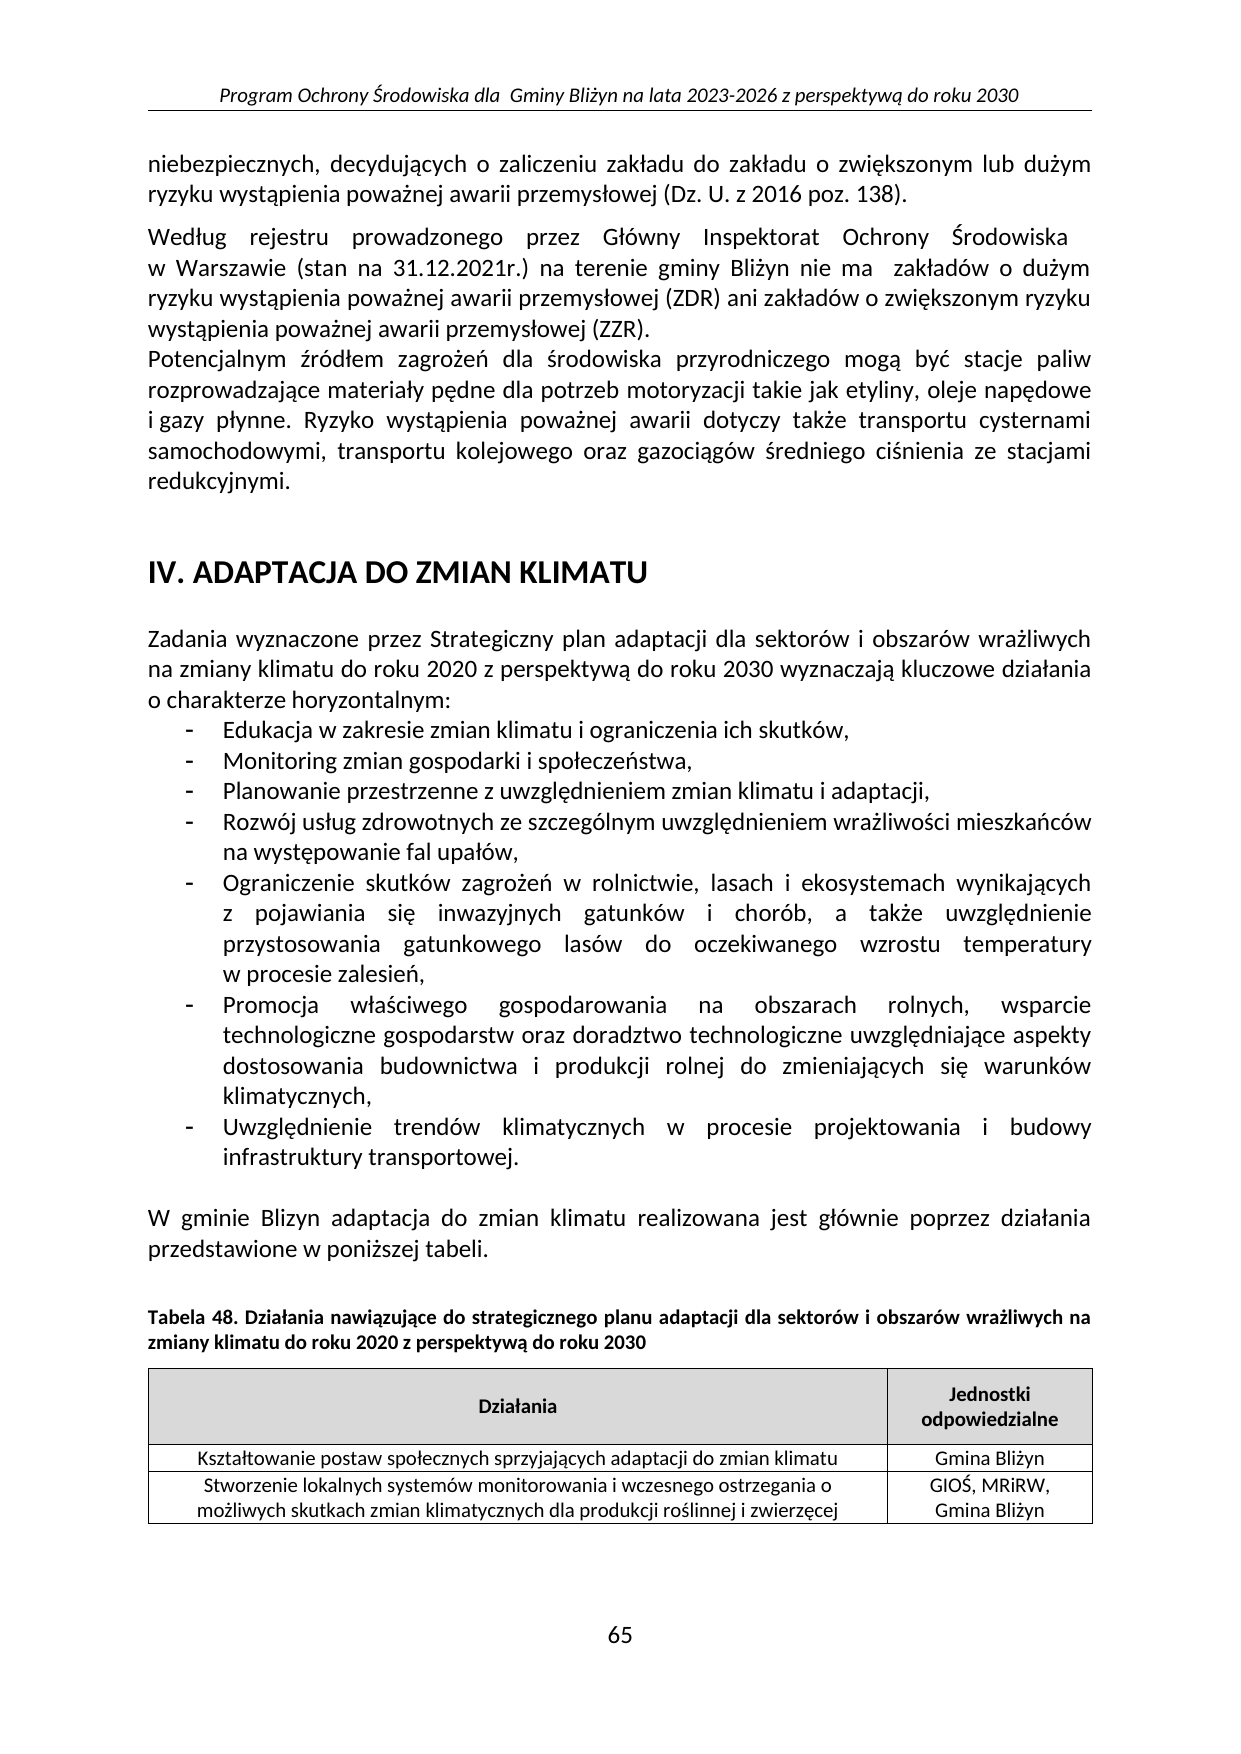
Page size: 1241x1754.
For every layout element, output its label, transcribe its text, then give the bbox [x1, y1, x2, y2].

text Potencjalnym źródłem zagrożeń dla środowiska przyrodniczego mogą być stacje paliw rozprowadzające materiały pędne dla potrzeb motoryzacji takie jak etyliny, oleje napędowe i gazy płynne. Ryzyko wystąpienia poważnej awarii dotyczy także transportu cysternami samochodowymi, transportu kolejowego oraz gazociągów średniego ciśnienia ze stacjami redukcyjnymi. [148, 343, 1092, 496]
text Według rejestru prowadzonego przez Główny Inspektorat Ochrony Środowiska w Warszawie (stan na 31.12.2021r.) na terenie gminy Bliżyn nie ma zakładów o dużym ryzyku wystąpienia poważnej awarii przemysłowej (ZDR) ani zakładów o zwiększonym ryzyku wystąpienia poważnej awarii przemysłowej (ZZR). [148, 221, 1092, 343]
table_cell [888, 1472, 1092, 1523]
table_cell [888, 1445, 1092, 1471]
subtitle IV. ADAPTACJA DO ZMIAN KLIMATU [148, 551, 1092, 592]
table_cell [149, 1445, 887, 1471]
list Uwzględnienie trendów klimatycznych w procesie projektowania i budowy infrastruktury transportowej. [185, 1111, 1092, 1172]
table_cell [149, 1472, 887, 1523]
text Tabela 48. Działania nawiązujące do strategicznego planu adaptacji dla sektorów i obszarów wrażliwych na zmiany klimatu do roku 2020 z perspektywą do roku 2030 [148, 1304, 1092, 1355]
list Monitoring zmian gospodarki i społeczeństwa, [185, 745, 1092, 775]
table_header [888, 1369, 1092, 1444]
text Zadania wyznaczone przez Strategiczny plan adaptacji dla sektorów i obszarów wrażliwych na zmiany klimatu do roku 2020 z perspektywą do roku 2030 wyznaczają kluczowe działania o charakterze horyzontalnym: [148, 623, 1092, 714]
list Ograniczenie skutków zagrożeń w rolnictwie, lasach i ekosystemach wynikających z pojawiania się inwazyjnych gatunków i chorób, a także uwzględnienie przystosowania gatunkowego lasów do oczekiwanego wzrostu temperatury w procesie zalesień, [185, 867, 1092, 989]
list Edukacja w zakresie zmian klimatu i ograniczenia ich skutków, [185, 714, 1092, 745]
list Promocja właściwego gospodarowania na obszarach rolnych, wsparcie technologiczne gospodarstw oraz doradztwo technologiczne uwzględniające aspekty dostosowania budownictwa i produkcji rolnej do zmieniających się warunków klimatycznych, [185, 989, 1092, 1111]
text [148, 148, 1092, 209]
list Rozwój usług zdrowotnych ze szczególnym uwzględnieniem wrażliwości mieszkańców na występowanie fal upałów, [185, 806, 1092, 867]
list Planowanie przestrzenne z uwzględnieniem zmian klimatu i adaptacji, [185, 775, 1092, 806]
table_header Działania [149, 1369, 887, 1444]
text W gminie Blizyn adaptacja do zmian klimatu realizowana jest głównie poprzez działania przedstawione w poniższej tabeli. [148, 1203, 1092, 1264]
